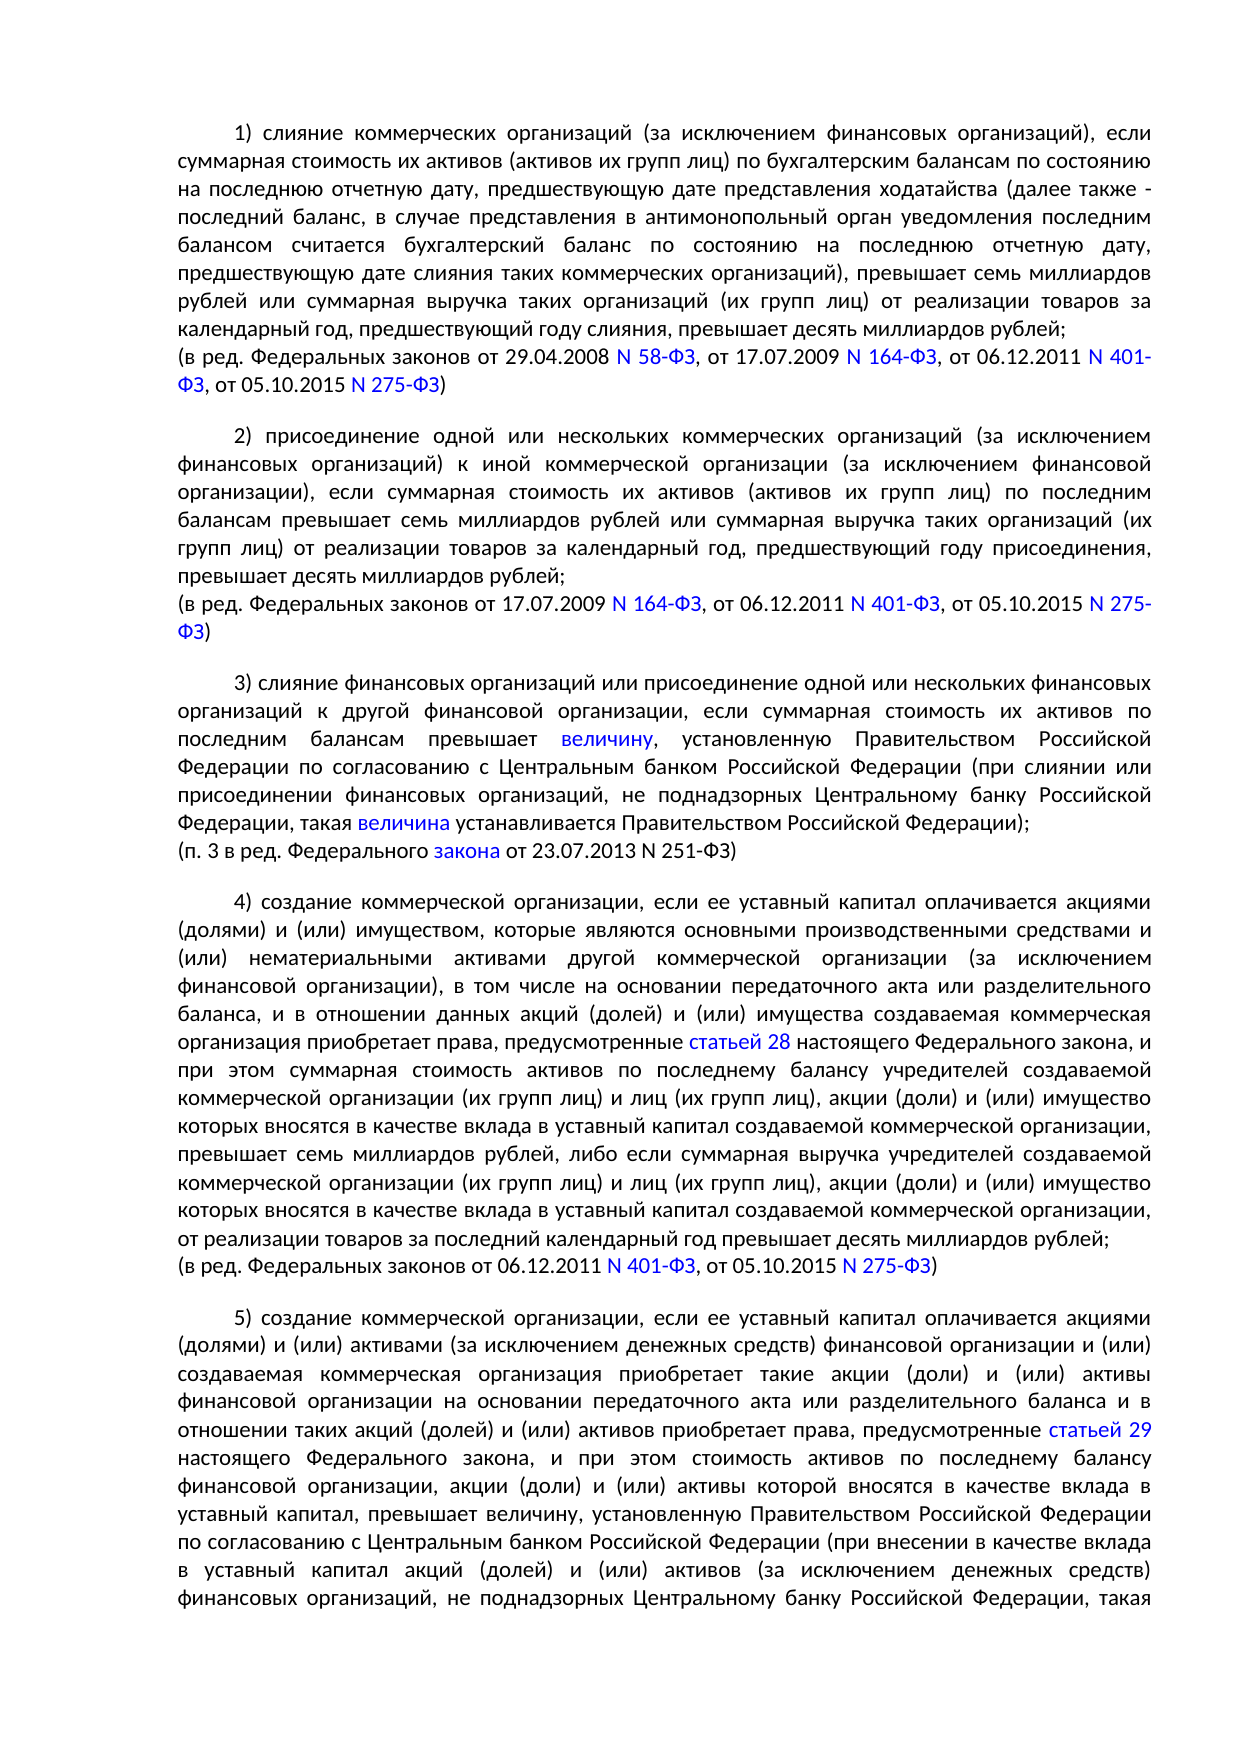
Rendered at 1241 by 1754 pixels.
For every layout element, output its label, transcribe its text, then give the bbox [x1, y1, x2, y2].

text 4) создание коммерческой организации, если ее уставный капитал оплачивается акциями (долями) и (или) имуществом, которые являются основными производственными средствами и (или) нематериальными активами другой коммерческой организации (за исключением финансовой организации), в том числе на основании передаточного акта или разделительного баланса, и в отношении данных акций (долей) и (или) имущества создаваемая коммерческая организация приобретает права, предусмотренные статьей 28 настоящего Федерального закона, и при этом суммарная стоимость активов по последнему балансу учредителей создаваемой коммерческой организации (их групп лиц) и лиц (их групп лиц), акции (доли) и (или) имущество которых вносятся в качестве вклада в уставный капитал создаваемой коммерческой организации, превышает семь миллиардов рублей, либо если суммарная выручка учредителей создаваемой коммерческой организации (их групп лиц) и лиц (их групп лиц), акции (доли) и (или) имущество которых вносятся в качестве вклада в уставный капитал создаваемой коммерческой организации, от реализации товаров за последний календарный год превышает десять миллиардов рублей; [177, 887, 1152, 1252]
text (п. 3 в ред. Федерального закона от 23.07.2013 N 251-ФЗ) [177, 836, 1152, 864]
text 2) присоединение одной или нескольких коммерческих организаций (за исключением финансовых организаций) к иной коммерческой организации (за исключением финансовой организации), если суммарная стоимость их активов (активов их групп лиц) по последним балансам превышает семь миллиардов рублей или суммарная выручка таких организаций (их групп лиц) от реализации товаров за календарный год, предшествующий году присоединения, превышает десять миллиардов рублей; [177, 421, 1152, 589]
text 3) слияние финансовых организаций или присоединение одной или нескольких финансовых организаций к другой финансовой организации, если суммарная стоимость их активов по последним балансам превышает величину, установленную Правительством Российской Федерации по согласованию с Центральным банком Российской Федерации (при слиянии или присоединении финансовых организаций, не поднадзорных Центральному банку Российской Федерации, такая величина устанавливается Правительством Российской Федерации); [177, 668, 1152, 836]
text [177, 1303, 1152, 1611]
text (в ред. Федеральных законов от 29.04.2008 N 58-ФЗ, от 17.07.2009 N 164-ФЗ, от 06.12.2011 N 401-ФЗ, от 05.10.2015 N 275-ФЗ) [177, 342, 1152, 398]
text (в ред. Федеральных законов от 06.12.2011 N 401-ФЗ, от 05.10.2015 N 275-ФЗ) [177, 1252, 1152, 1280]
text 1) слияние коммерческих организаций (за исключением финансовых организаций), если суммарная стоимость их активов (активов их групп лиц) по бухгалтерским балансам по состоянию на последнюю отчетную дату, предшествующую дате представления ходатайства (далее также - последний баланс, в случае представления в антимонопольный орган уведомления последним балансом считается бухгалтерский баланс по состоянию на последнюю отчетную дату, предшествующую дате слияния таких коммерческих организаций), превышает семь миллиардов рублей или суммарная выручка таких организаций (их групп лиц) от реализации товаров за календарный год, предшествующий году слияния, превышает десять миллиардов рублей; [177, 118, 1152, 342]
text (в ред. Федеральных законов от 17.07.2009 N 164-ФЗ, от 06.12.2011 N 401-ФЗ, от 05.10.2015 N 275-ФЗ) [177, 589, 1152, 645]
